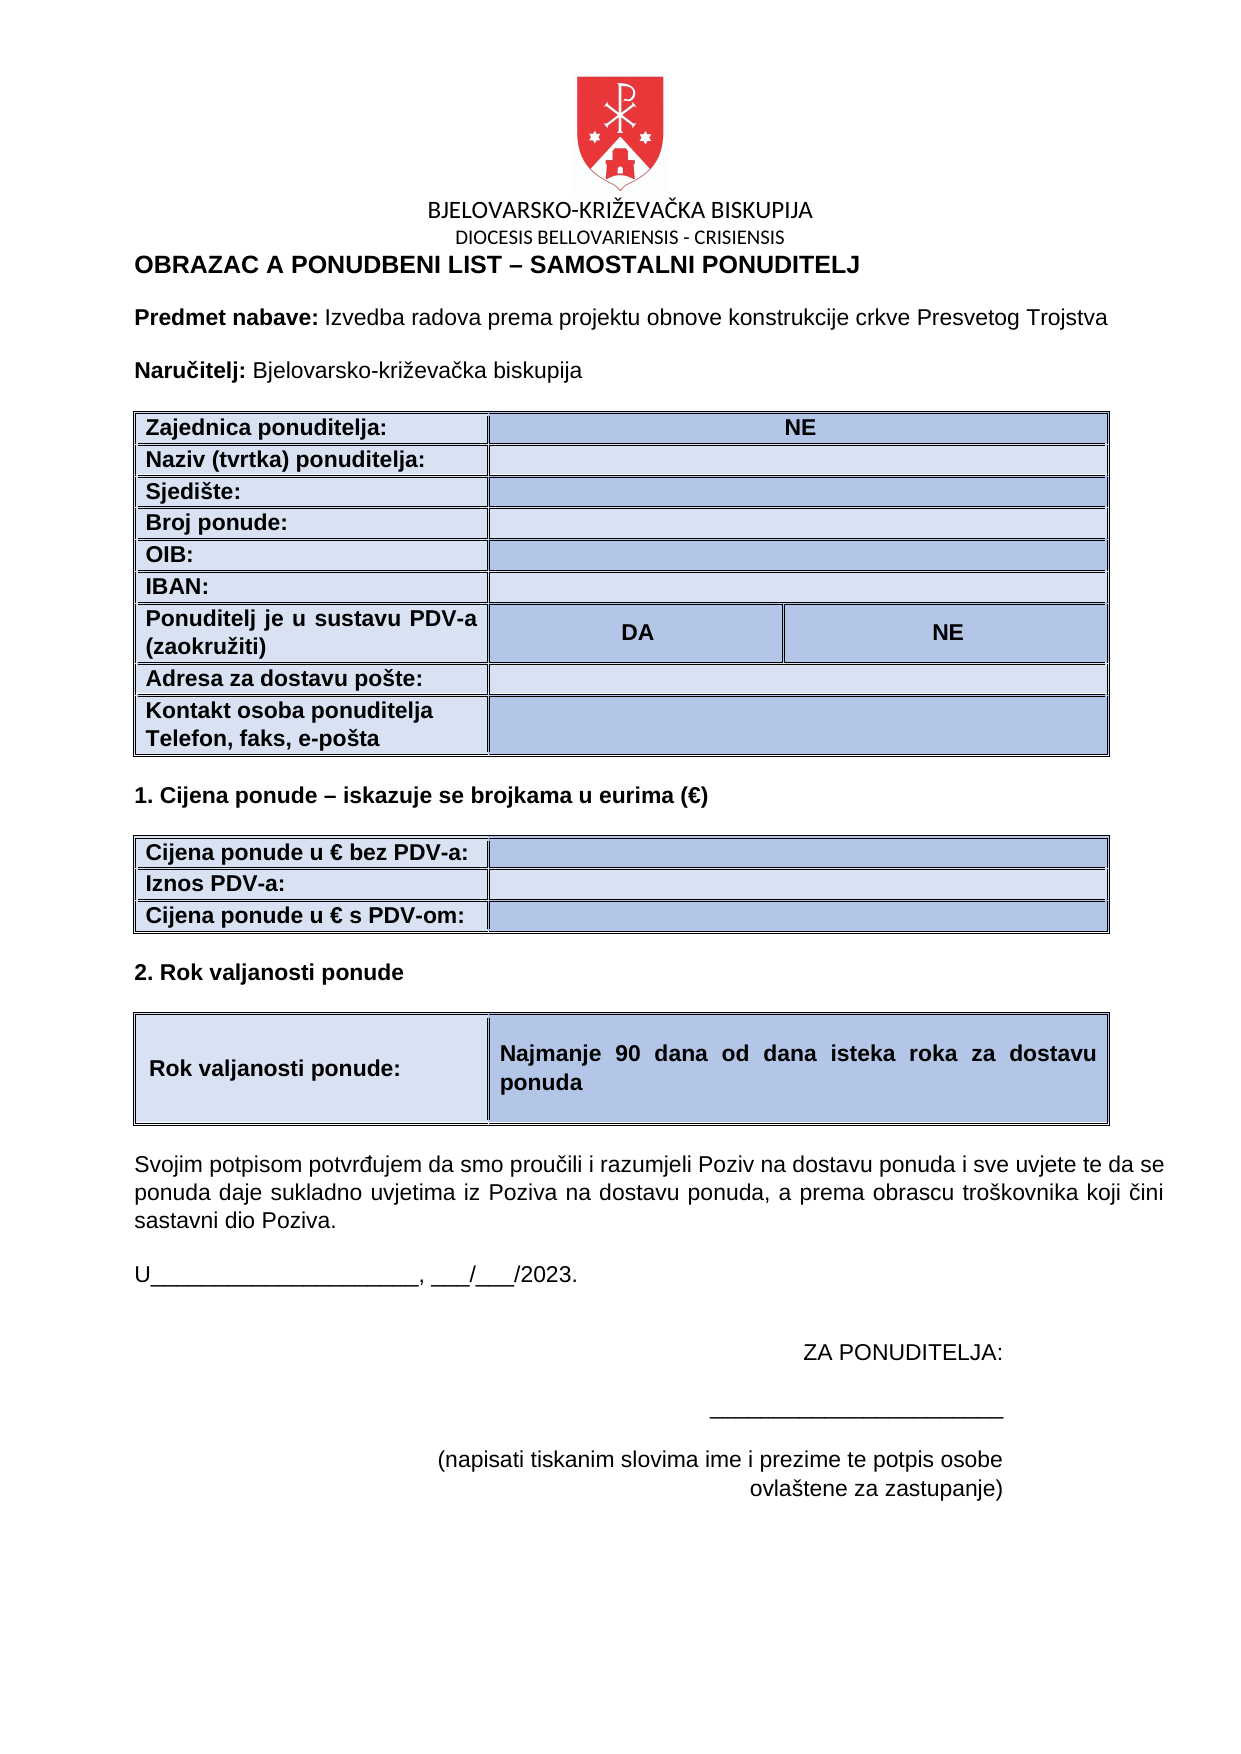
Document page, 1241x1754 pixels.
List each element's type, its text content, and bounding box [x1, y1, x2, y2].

text Naručitelj: Bjelovarsko-križevačka biskupija [134, 357, 1165, 384]
table_header Rok valjanosti ponude: [136, 1015, 488, 1122]
table_cell OIB: [134, 538, 488, 570]
table_cell Broj ponude: [134, 506, 488, 538]
text Svojim potpisom potvrđujem da smo proučili i razumjeli Poziv na dostavu ponuda i sve uvjete te da se ponuda daje sukladno uvjetima iz Poziva na dostavu ponuda, a prema obrascu troškovnika koji čini sastavni dio Poziva. [134, 1151, 1165, 1234]
table_cell Kontakt osoba ponuditelja Telefon, faks, e-pošta [136, 694, 488, 754]
table_cell [488, 694, 1107, 754]
table_cell Cijena ponude u € s PDV-om: [134, 899, 488, 931]
table_cell [490, 475, 1107, 506]
table_header Najmanje 90 dana od dana isteka roka za dostavu ponuda [488, 1015, 1107, 1122]
table_cell Iznos PDV-a: [134, 867, 488, 899]
table_header Zajednica ponuditelja: [136, 414, 488, 443]
text 2. Rok valjanosti ponude [134, 959, 1165, 985]
table_cell DA [490, 605, 782, 662]
table_header ZA PONUDITELJA: _______________________ (napisati tiskanim slovima ime i prezime te potpis osobe ovlaštene za zastupanje) [355, 1314, 1014, 1528]
table_cell [488, 899, 1109, 931]
table_header [488, 839, 1107, 867]
table_header NE [488, 414, 1107, 443]
text OBRAZAC A PONUDBENI LIST – SAMOSTALNI PONUDITELJ [75, 250, 1165, 279]
text Predmet nabave: Izvedba radova prema projektu obnove konstrukcije crkve Presvetog Trojstva [134, 304, 1138, 330]
table_cell Adresa za dostavu pošte: [136, 662, 487, 693]
table_cell Sjedište: [136, 475, 487, 506]
table_header Cijena ponude u € bez PDV-a: [136, 839, 488, 867]
table_cell [488, 538, 1109, 570]
picture [571, 73, 669, 194]
table_cell NE [785, 602, 1107, 662]
table_cell [488, 867, 1109, 899]
text 1. Cijena ponude – iskazuje se brojkama u eurima (€) [134, 782, 1165, 808]
table_cell Naziv (tvrtka) ponuditelja: [136, 443, 487, 474]
table_cell [490, 662, 1107, 693]
table_cell [488, 506, 1109, 538]
table_cell IBAN: [136, 570, 487, 602]
table_cell Ponuditelj je u sustavu PDV-a (zaokružiti) [136, 602, 487, 662]
text U_____________________, ___/___/2023. [134, 1261, 1165, 1287]
table_cell [490, 443, 1107, 474]
table_cell [490, 570, 1107, 602]
